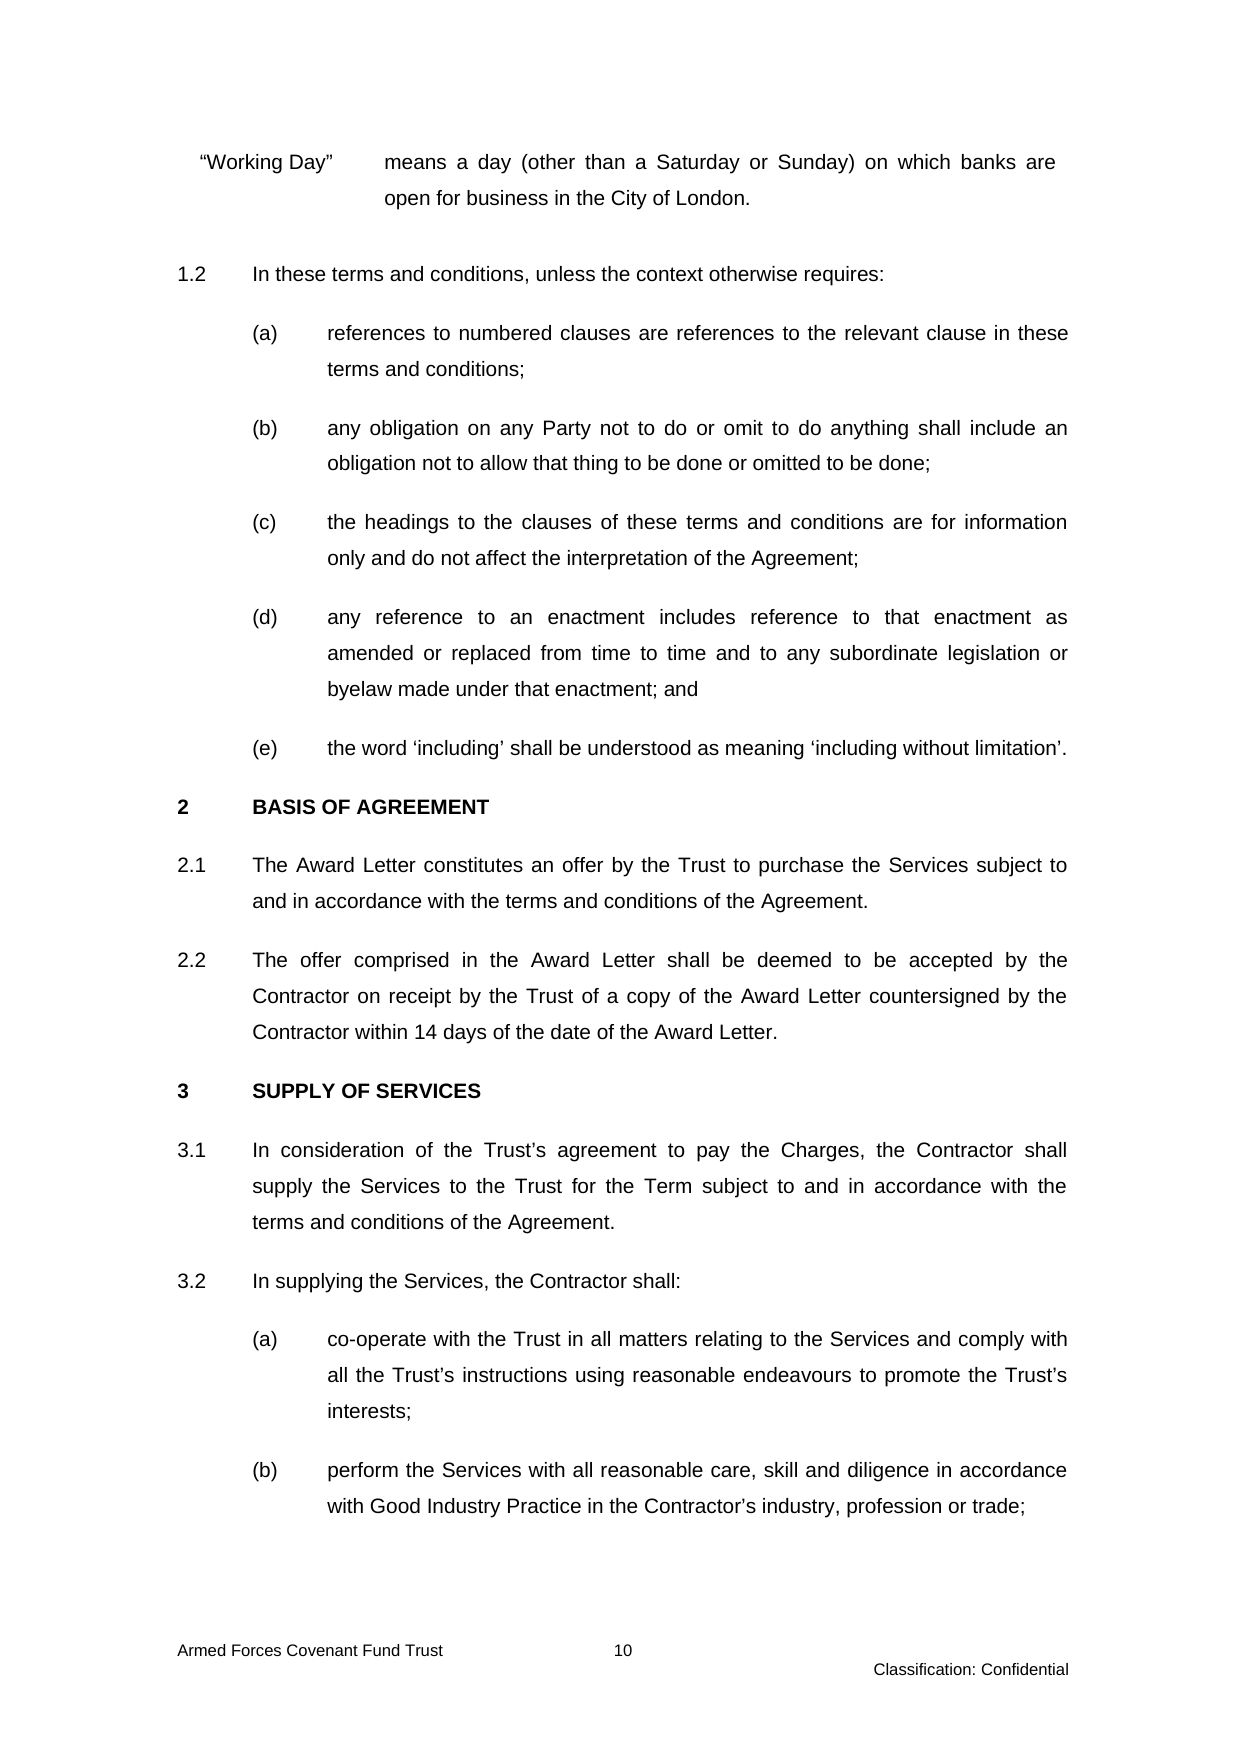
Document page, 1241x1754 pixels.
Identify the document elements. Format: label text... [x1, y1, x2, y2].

text The offer comprised in the Award Letter shall be deemed to be accepted by the Contractor on receipt by the Trust of a copy of the Award Letter countersigned by the Contractor within 14 days of the date of the Award Letter. [177, 948, 1069, 1044]
text any obligation on any Party not to do or omit to do anything shall include an obligation not to allow that thing to be done or omitted to be done; [252, 415, 1069, 475]
text the word ‘including’ shall be understood as meaning ‘including without limitation’. [252, 736, 1069, 759]
text any reference to an enactment includes reference to that enactment as amended or replaced from time to time and to any subordinate legislation or byelaw made under that enactment; and [252, 605, 1069, 701]
text perform the Services with all reasonable care, skill and diligence in accordance with Good Industry Practice in the Contractor’s industry, profession or trade; [252, 1458, 1069, 1518]
text co-operate with the Trust in all matters relating to the Services and comply with all the Trust’s instructions using reasonable endeavours to promote the Trust’s interests; [252, 1327, 1069, 1423]
table_cell “Working Day” [188, 150, 373, 237]
text The Award Letter constitutes an offer by the Trust to purchase the Services subject to and in accordance with the terms and conditions of the Agreement. [177, 853, 1069, 913]
text In these terms and conditions, unless the context otherwise requires: [177, 262, 1069, 286]
text the headings to the clauses of these terms and conditions are for information only and do not affect the interpretation of the Agreement; [252, 510, 1069, 570]
text Supply of Services [177, 1079, 1069, 1103]
text In supplying the Services, the Contractor shall: [177, 1268, 1069, 1292]
table_cell means a day (other than a Saturday or Sunday) on which banks are open for business in the City of London. [373, 150, 1069, 237]
text In consideration of the Trust’s agreement to pay the Charges, the Contractor shall supply the Services to the Trust for the Term subject to and in accordance with the terms and conditions of the Agreement. [177, 1138, 1069, 1233]
text references to numbered clauses are references to the relevant clause in these terms and conditions; [252, 321, 1069, 380]
text Basis of Agreement [177, 794, 1069, 818]
